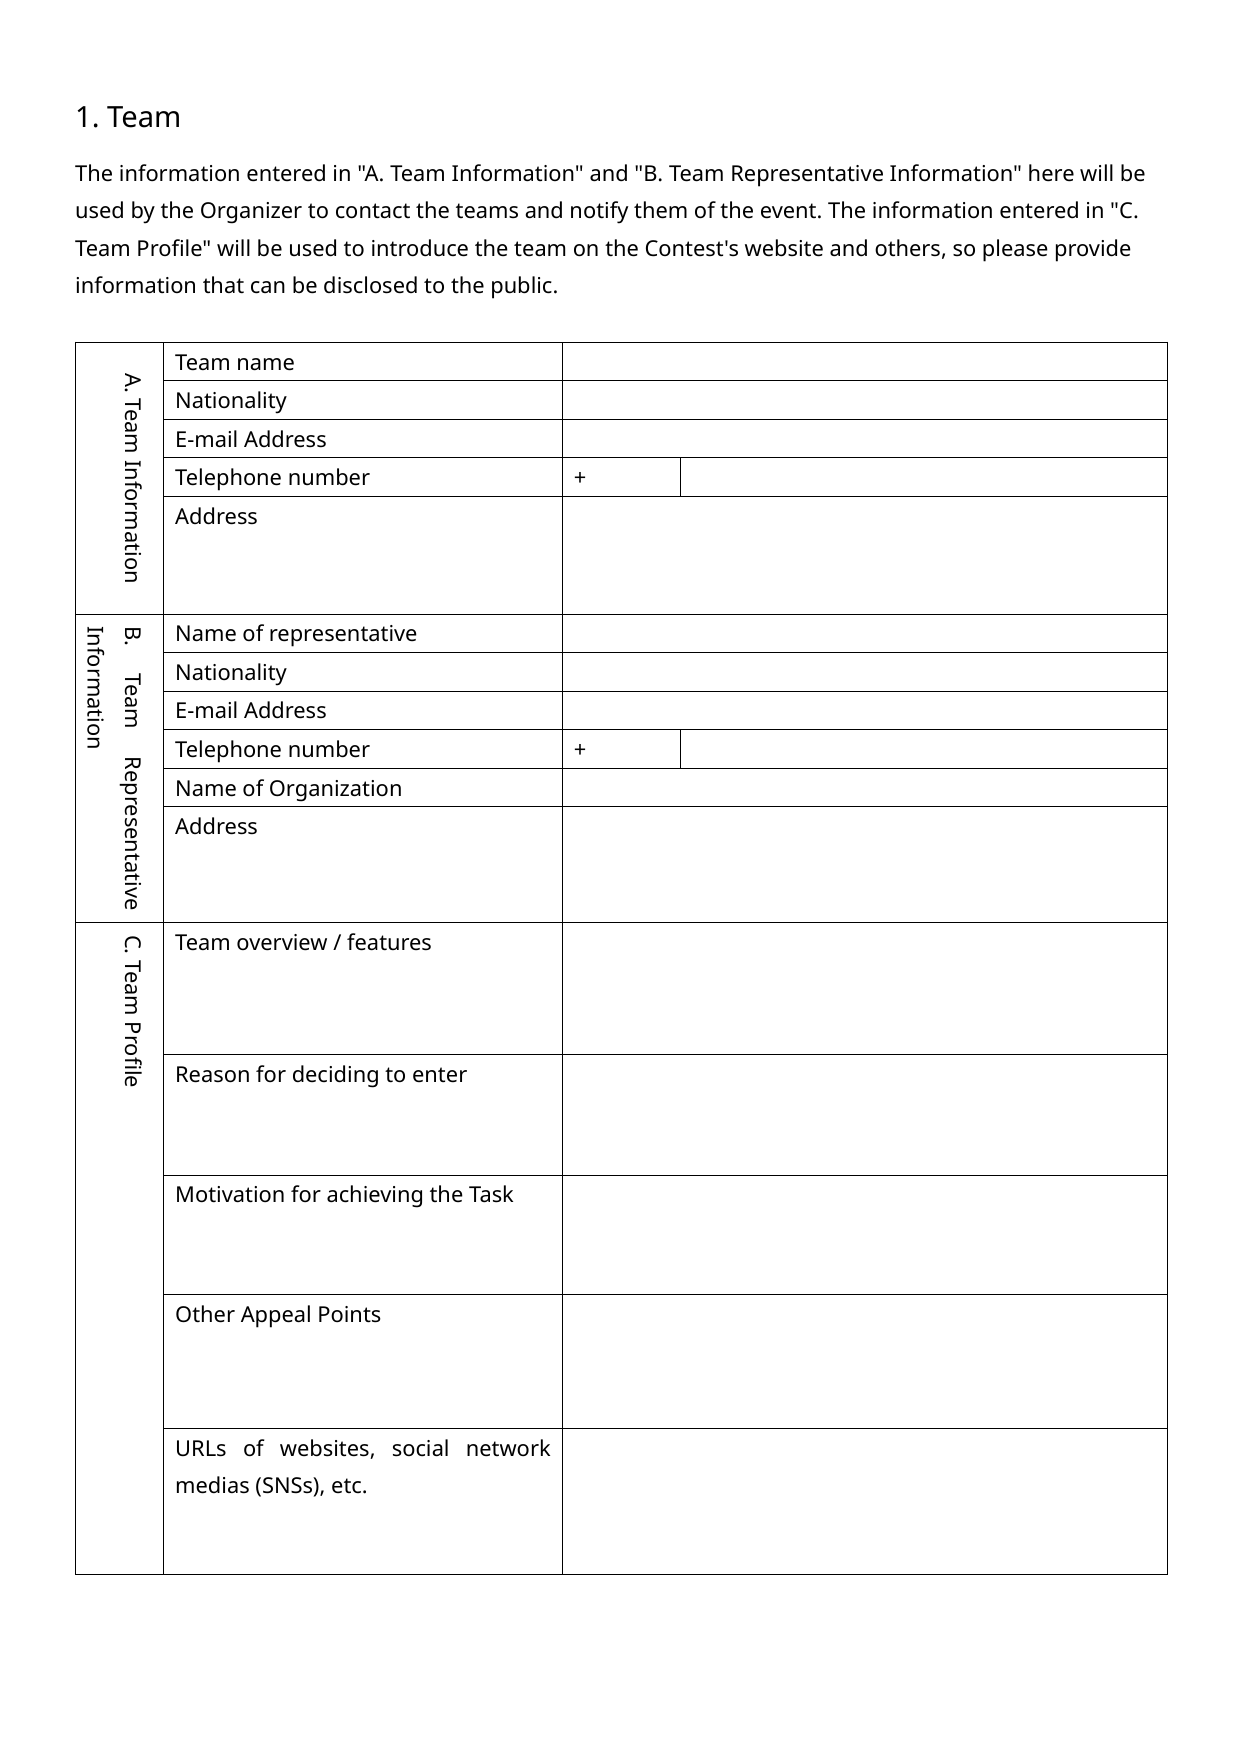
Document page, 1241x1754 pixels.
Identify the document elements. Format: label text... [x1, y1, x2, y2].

table_cell [563, 1295, 1167, 1428]
table_header Team name [164, 343, 562, 380]
table_cell [563, 1429, 1167, 1574]
table_cell B. Team Representative Information [76, 615, 163, 922]
table_cell + [563, 730, 680, 768]
table_cell [681, 730, 1167, 768]
table_cell Telephone number [164, 458, 562, 496]
table_cell Address [164, 807, 562, 922]
table_header A. Team Information [76, 343, 163, 613]
table_cell C. Team Profile [76, 923, 163, 1574]
table_cell Other Appeal Points [164, 1295, 562, 1428]
table_cell Name of Organization [164, 769, 562, 806]
table_cell [563, 923, 1167, 1054]
text The information entered in "A. Team Information" and "B. Team Representative Information" here will be used by the Organizer to contact the teams and notify them of the event. The information entered in "C. Team Profile" will be used to introduce the team on the Contest's website and others, so please provide information that can be disclosed to the public. [75, 154, 1165, 304]
table_cell E-mail Address [164, 692, 562, 729]
table_cell [563, 497, 1167, 613]
table_cell [563, 1055, 1167, 1174]
table_cell Telephone number [164, 730, 562, 768]
table_cell [563, 381, 1167, 419]
table_cell URLs of websites, social network medias (SNSs), etc. [164, 1429, 562, 1574]
table_cell Address [164, 497, 562, 613]
table_cell Team overview / features [164, 923, 562, 1054]
table_cell [563, 653, 1167, 691]
table_cell [563, 692, 1167, 729]
table_cell Reason for deciding to enter [164, 1055, 562, 1174]
text 1. Team [75, 79, 1165, 154]
table_header [563, 343, 1167, 380]
table_cell Nationality [164, 381, 562, 419]
table_cell [563, 615, 1167, 652]
table_cell [563, 807, 1167, 922]
table_cell Nationality [164, 653, 562, 691]
table_cell Name of representative [164, 615, 562, 652]
table_cell [681, 458, 1167, 496]
table_cell [563, 769, 1167, 806]
table_cell [563, 1176, 1167, 1294]
table_cell + [563, 458, 680, 496]
table_cell E-mail Address [164, 420, 562, 457]
table_cell [563, 420, 1167, 457]
table_cell Motivation for achieving the Task [164, 1176, 562, 1294]
